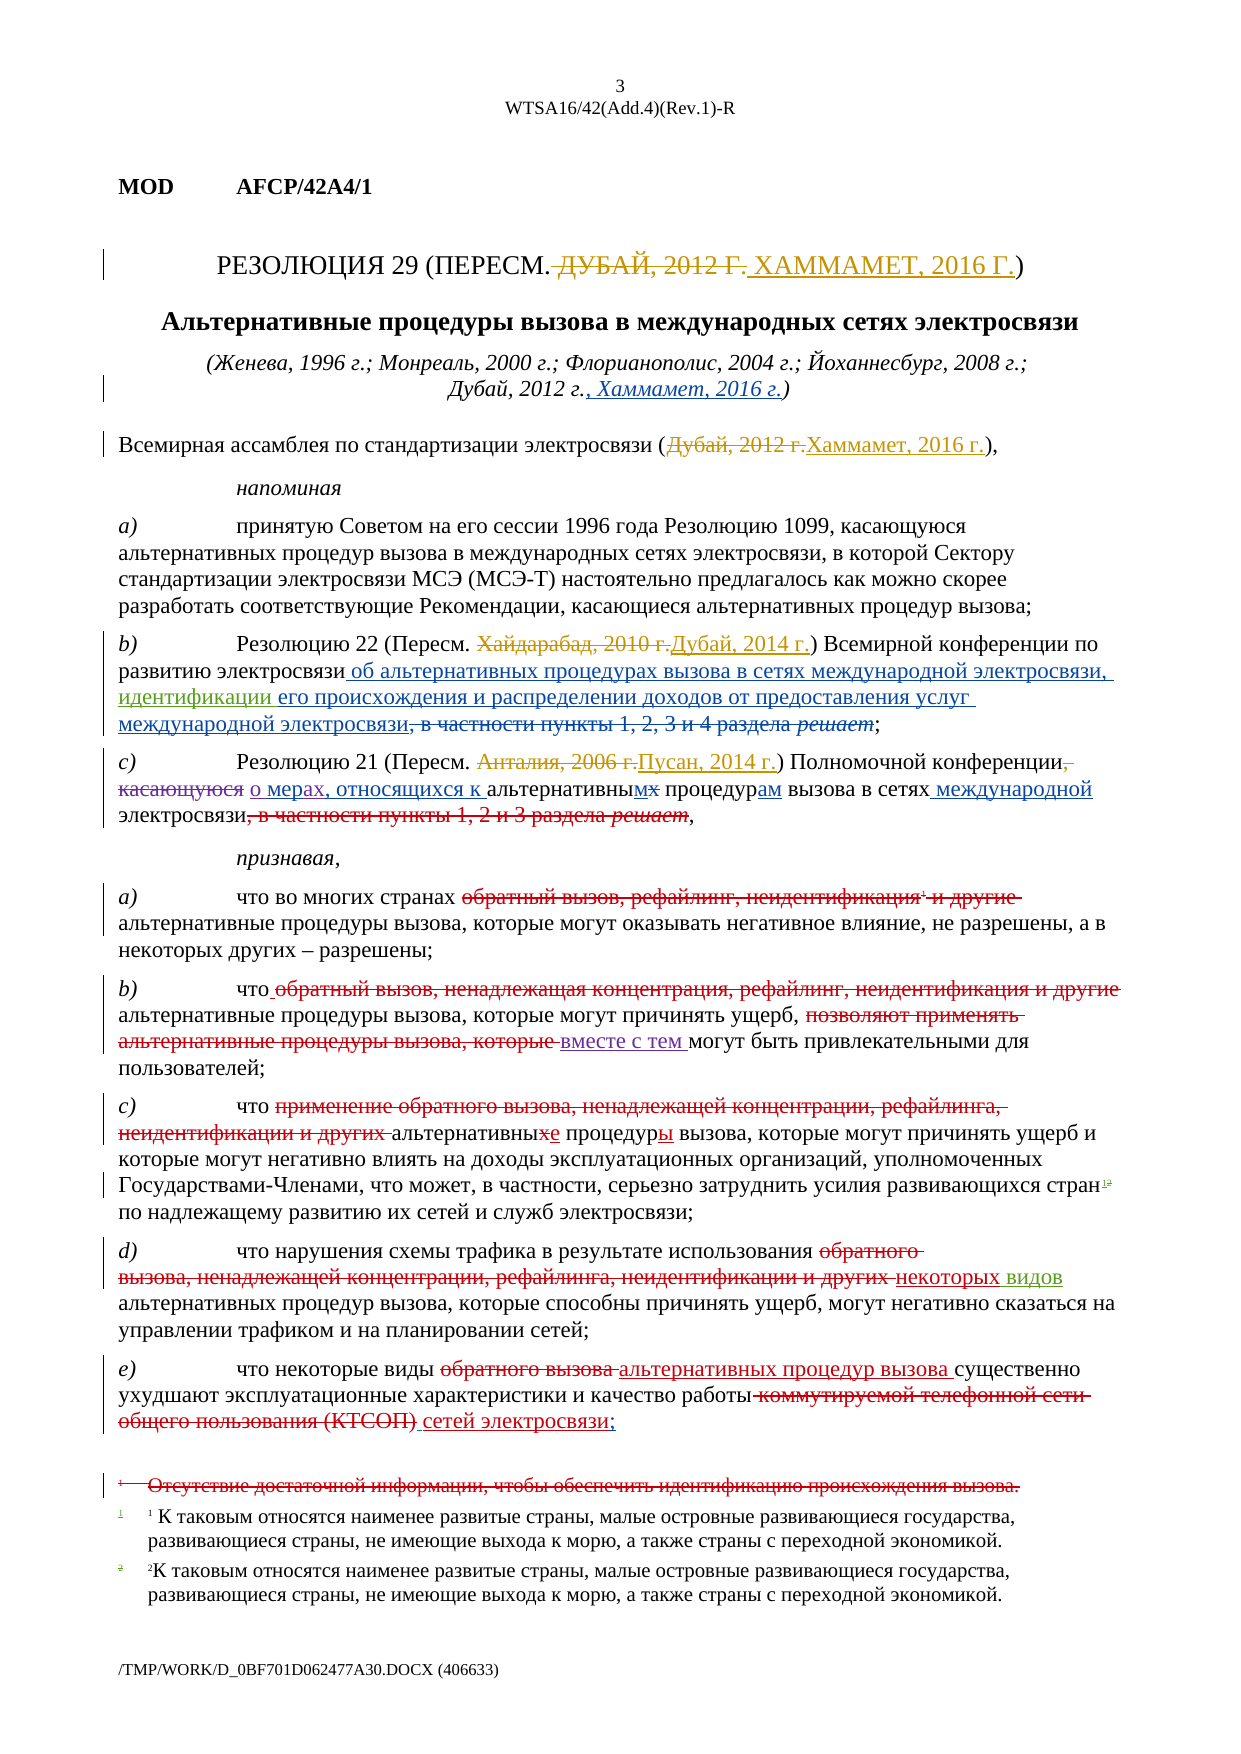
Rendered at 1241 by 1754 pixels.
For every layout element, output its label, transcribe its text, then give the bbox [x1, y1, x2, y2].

text с) Резолюцию 21 (Пересм. ) Полномочной конференции альтернативны процедур вызова в сетях электросвязи, [118, 748, 1122, 827]
text РЕЗОЛЮЦИЯ 29 (ПЕРЕСМ.) [118, 249, 1122, 280]
text MOD AFCP/42A4/1 [118, 173, 1122, 199]
text признавая, [236, 844, 1122, 871]
text е) что некоторые виды существенно ухудшают эксплуатационные характеристики и качество работы [118, 1355, 1122, 1434]
text b) чтоальтернативные процедуры вызова, которые могут причинять ущерб, могут быть привлекательными для пользователей; [118, 974, 1122, 1080]
title Альтернативные процедуры вызова в международных сетях электросвязи [118, 305, 1122, 336]
title Всемирная ассамблея по стандартизации электросвязи (), [118, 431, 1122, 457]
text напоминая [236, 474, 1122, 500]
text b) Резолюцию 22 (Пересм. ) Всемирной конференции по развитию электросвязи; [118, 631, 1122, 736]
text а) что во многих странах альтернативные процедуры вызова, которые могут оказывать негативное влияние, не разрешены, а в некоторых других – разрешены; [118, 883, 1122, 962]
text с) что альтернативны процедур вызова, которые могут причинять ущерб и которые могут негативно влиять на доходы эксплуатационных организаций, уполномоченных Государствами-Членами, что может, в частности, серьезно затруднить усилия развивающихся стран по надлежащему развитию их сетей и служб электросвязи; [118, 1092, 1122, 1224]
text а) принятую Советом на его сессии 1996 года Резолюцию 1099, касающуюся альтернативных процедур вызова в международных сетях электросвязи, в которой Сектору стандартизации электросвязи МСЭ (МСЭ-Т) настоятельно предлагалось как можно скорее разработать соответствующие Рекомендации, касающиеся альтернативных процедур вызова; [118, 513, 1122, 618]
text (Женева, 1996 г.; Монреаль, 2000 г.; Флорианополис, 2004 г.; Йоханнесбург, 2008 г.; Дубай, 2012 г.) [118, 349, 1122, 402]
text d) что нарушения схемы трафика в результате использования альтернативных процедур вызова, которые способны причинять ущерб, могут негативно сказаться на управлении трафиком и на планировании сетей; [118, 1237, 1122, 1342]
